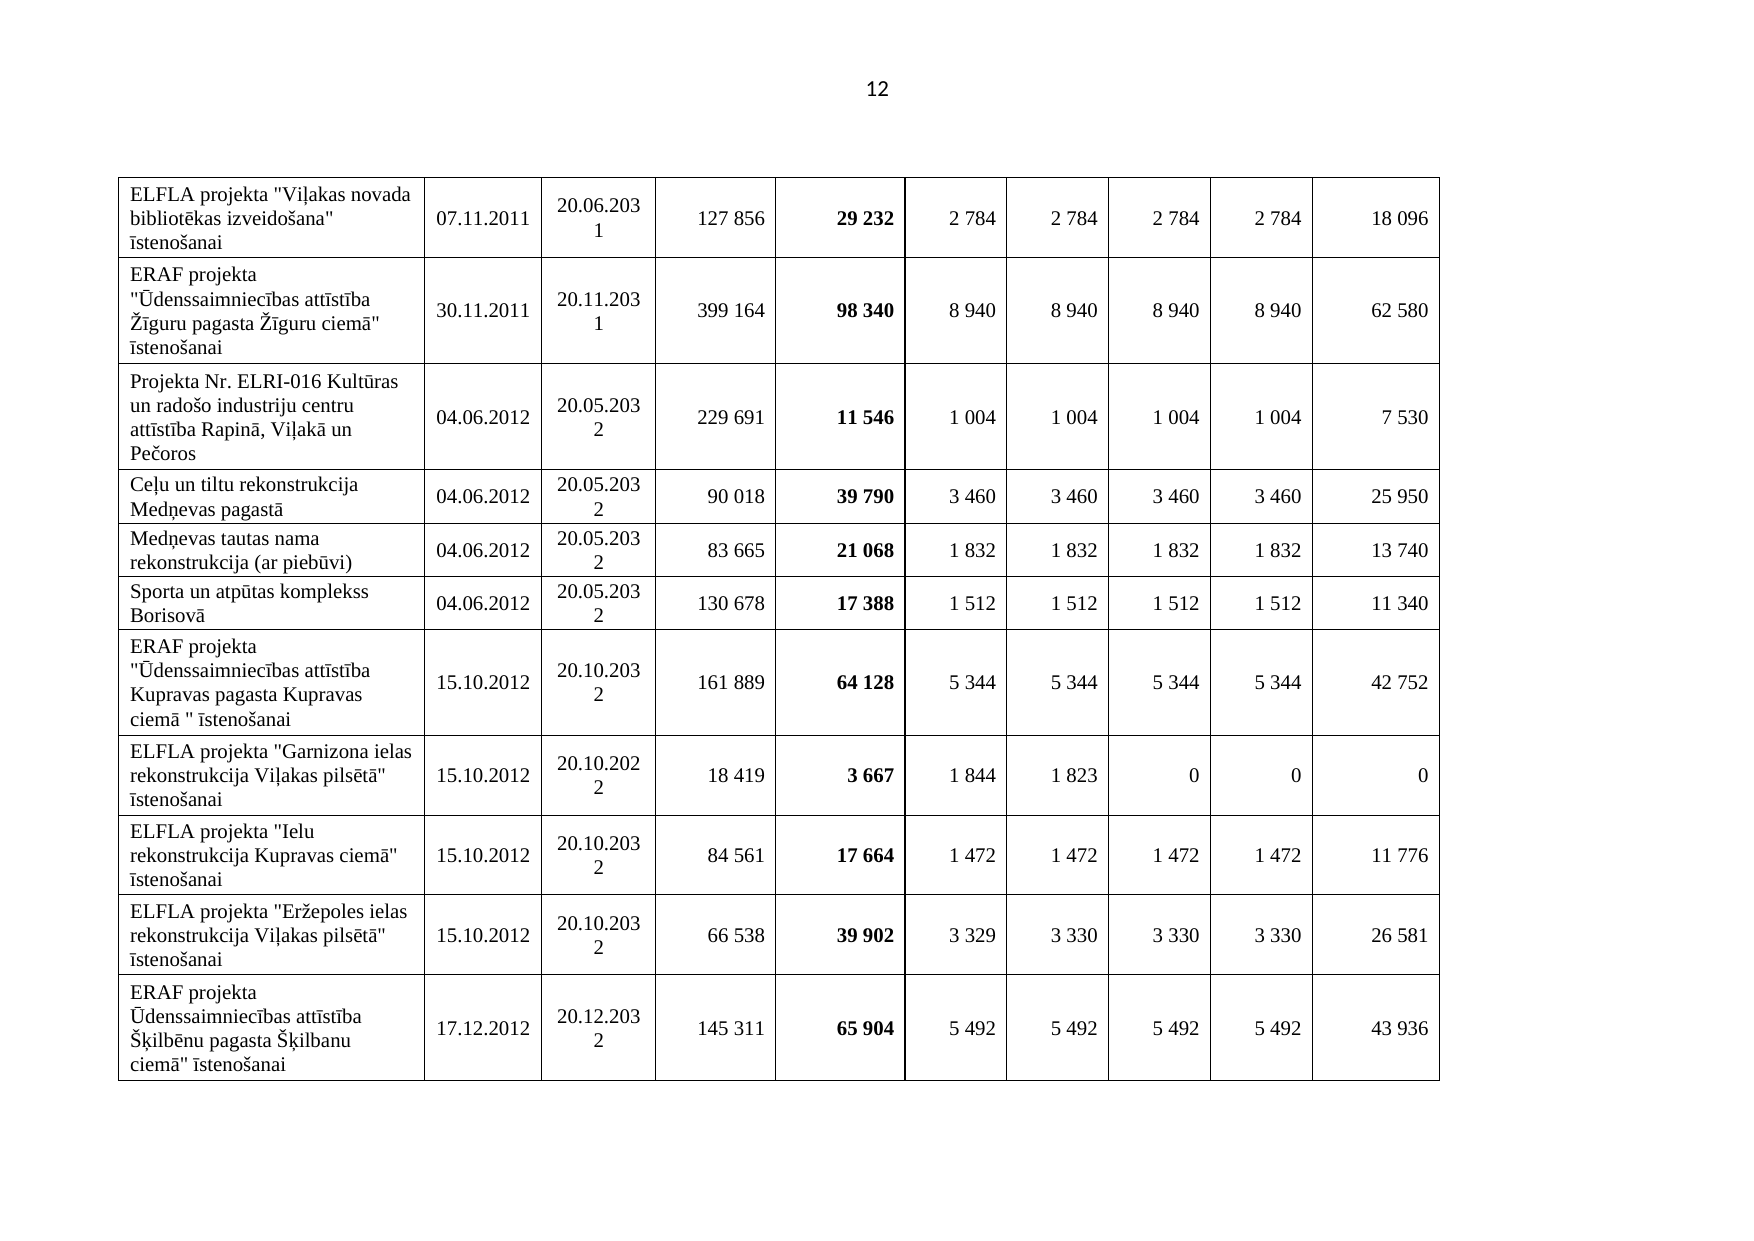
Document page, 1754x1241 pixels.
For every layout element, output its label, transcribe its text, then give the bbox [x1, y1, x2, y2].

table_cell 04.06.2012 [425, 470, 541, 522]
table_cell 2 784 [1007, 178, 1108, 257]
table_cell 8 940 [1007, 258, 1108, 363]
table_cell 39 902 [776, 895, 904, 974]
table_cell 0 [1313, 736, 1439, 815]
table_cell 1 004 [1211, 364, 1312, 469]
table_cell 3 460 [1007, 470, 1108, 522]
table_cell 1 512 [1109, 577, 1210, 629]
table_cell 18 096 [1313, 178, 1439, 257]
table_cell 20.10.2032 [542, 630, 655, 735]
table_cell 15.10.2012 [425, 816, 541, 894]
table_cell 30.11.2011 [425, 258, 541, 363]
table_cell 15.10.2012 [425, 736, 541, 815]
table_cell 0 [1211, 736, 1312, 815]
table_cell 2 784 [1211, 178, 1312, 257]
table_cell ELFLA projekta "Ielu rekonstrukcija Kupravas ciemā" īstenošanai [119, 816, 424, 894]
table_cell 39 790 [776, 470, 904, 522]
table_cell 66 538 [656, 895, 775, 974]
table_cell ERAF projekta "Ūdenssaimniecības attīstība Kupravas pagasta Kupravas ciemā " īstenošanai [119, 630, 424, 735]
table_cell 0 [1109, 736, 1210, 815]
table_cell 3 330 [1109, 895, 1210, 974]
table_cell 20.10.2022 [542, 736, 655, 815]
table_cell 20.11.2031 [542, 258, 655, 363]
table_cell 1 004 [1109, 364, 1210, 469]
table_cell 5 492 [1211, 975, 1312, 1080]
table_cell 127 856 [656, 178, 775, 257]
table_cell 1 004 [1007, 364, 1108, 469]
table_cell 3 330 [1007, 895, 1108, 974]
table_cell 11 340 [1313, 577, 1439, 629]
table_cell 17 664 [776, 816, 904, 894]
table_cell 5 344 [1211, 630, 1312, 735]
table_cell 98 340 [776, 258, 904, 363]
table_cell 42 752 [1313, 630, 1439, 735]
table_cell 04.06.2012 [425, 524, 541, 576]
table_cell 83 665 [656, 524, 775, 576]
table_cell 20.10.2032 [542, 816, 655, 894]
table_cell 20.05.2032 [542, 364, 655, 469]
table_cell 1 832 [1007, 524, 1108, 576]
table_cell 43 936 [1313, 975, 1439, 1080]
table_cell 64 128 [776, 630, 904, 735]
table_cell 1 472 [1109, 816, 1210, 894]
table_cell 29 232 [776, 178, 904, 257]
table_cell 1 472 [1211, 816, 1312, 894]
table_cell 20.10.2032 [542, 895, 655, 974]
table_cell 1 512 [1211, 577, 1312, 629]
table_cell 145 311 [656, 975, 775, 1080]
table_cell ERAF projekta Ūdenssaimniecības attīstība Šķilbēnu pagasta Šķilbanu ciemā" īstenošanai [119, 975, 424, 1080]
table_cell 20.05.2032 [542, 470, 655, 522]
table_cell 5 344 [1007, 630, 1108, 735]
table_cell 5 492 [1109, 975, 1210, 1080]
table_cell 20.12.2032 [542, 975, 655, 1080]
table_cell 7 530 [1313, 364, 1439, 469]
table_cell 1 512 [1007, 577, 1108, 629]
table_cell 3 460 [1109, 470, 1210, 522]
table_cell Ceļu un tiltu rekonstrukcija Medņevas pagastā [119, 470, 424, 522]
table_cell 13 740 [1313, 524, 1439, 576]
table_cell 26 581 [1313, 895, 1439, 974]
table_cell 1 472 [1007, 816, 1108, 894]
table_cell 1 832 [1109, 524, 1210, 576]
table_cell 1 472 [906, 816, 1006, 894]
table_cell 21 068 [776, 524, 904, 576]
table_cell ERAF projekta "Ūdenssaimniecības attīstība Žīguru pagasta Žīguru ciemā" īstenošanai [119, 258, 424, 363]
table_cell 3 460 [1211, 470, 1312, 522]
table_cell 65 904 [776, 975, 904, 1080]
table_cell 3 667 [776, 736, 904, 815]
table_cell 04.06.2012 [425, 577, 541, 629]
table_cell 399 164 [656, 258, 775, 363]
table_cell 5 344 [906, 630, 1006, 735]
table_cell 2 784 [906, 178, 1006, 257]
table_cell 1 844 [906, 736, 1006, 815]
table_cell 17 388 [776, 577, 904, 629]
table_cell 1 832 [906, 524, 1006, 576]
table_cell 5 344 [1109, 630, 1210, 735]
table_cell 8 940 [906, 258, 1006, 363]
table_cell 07.11.2011 [425, 178, 541, 257]
table_cell 20.05.2032 [542, 524, 655, 576]
table_cell 161 889 [656, 630, 775, 735]
table_cell 04.06.2012 [425, 364, 541, 469]
table_cell 3 330 [1211, 895, 1312, 974]
table_cell Projekta Nr. ELRI-016 Kultūras un radošo industriju centru attīstība Rapinā, Viļakā un Pečoros [119, 364, 424, 469]
table_cell 8 940 [1109, 258, 1210, 363]
table_cell ELFLA projekta "Eržepoles ielas rekonstrukcija Viļakas pilsētā" īstenošanai [119, 895, 424, 974]
table_cell 1 832 [1211, 524, 1312, 576]
table_cell 17.12.2012 [425, 975, 541, 1080]
table_cell 15.10.2012 [425, 895, 541, 974]
table_cell 1 512 [906, 577, 1006, 629]
table_cell 1 004 [906, 364, 1006, 469]
table_cell 11 546 [776, 364, 904, 469]
table_cell 18 419 [656, 736, 775, 815]
table_cell 3 460 [906, 470, 1006, 522]
table_cell 130 678 [656, 577, 775, 629]
table_cell 90 018 [656, 470, 775, 522]
table_cell 15.10.2012 [425, 630, 541, 735]
table_cell ELFLA projekta "Viļakas novada bibliotēkas izveidošana" īstenošanai [119, 178, 424, 257]
table_cell 62 580 [1313, 258, 1439, 363]
table_cell Sporta un atpūtas komplekss Borisovā [119, 577, 424, 629]
table_cell ELFLA projekta "Garnizona ielas rekonstrukcija Viļakas pilsētā" īstenošanai [119, 736, 424, 815]
table_cell 5 492 [1007, 975, 1108, 1080]
table_cell 1 823 [1007, 736, 1108, 815]
table_cell 3 329 [906, 895, 1006, 974]
table_cell 8 940 [1211, 258, 1312, 363]
table_cell 5 492 [906, 975, 1006, 1080]
table_cell 11 776 [1313, 816, 1439, 894]
table_cell 20.05.2032 [542, 577, 655, 629]
table_cell 20.06.2031 [542, 178, 655, 257]
table_cell 229 691 [656, 364, 775, 469]
table_cell 25 950 [1313, 470, 1439, 522]
table_cell 2 784 [1109, 178, 1210, 257]
table_cell Medņevas tautas nama rekonstrukcija (ar piebūvi) [119, 524, 424, 576]
table_cell 84 561 [656, 816, 775, 894]
